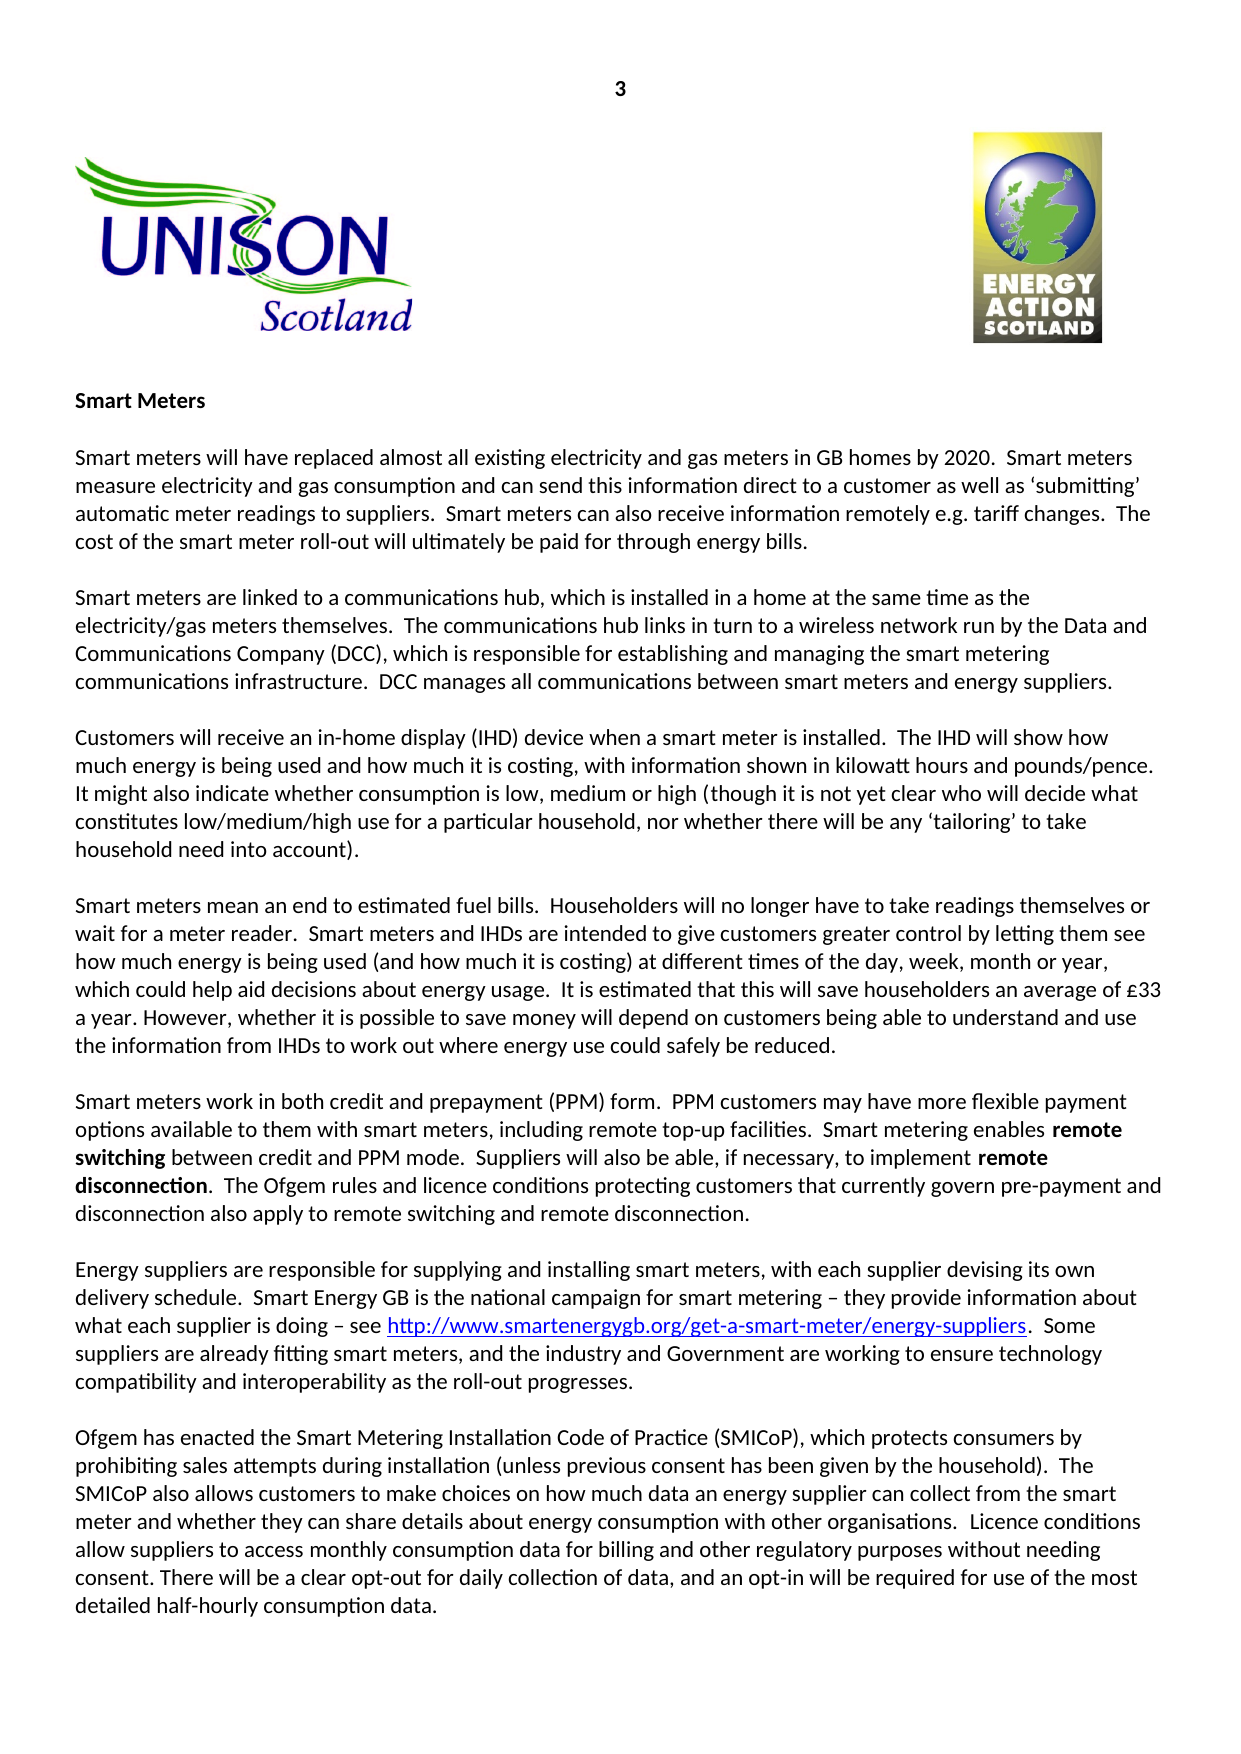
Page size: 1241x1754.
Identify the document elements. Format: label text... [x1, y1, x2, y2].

text Customers will receive an in-home display (IHD) device when a smart meter is installed. The IHD will show how much energy is being used and how much it is costing, with information shown in kilowatt hours and pounds/pence. It might also indicate whether consumption is low, medium or high (though it is not yet clear who will decide what constitutes low/medium/high use for a particular household, nor whether there will be any ‘tailoring’ to take household need into account). [75, 723, 1165, 863]
text Ofgem has enacted the Smart Metering Installation Code of Practice (SMICoP), which protects consumers by prohibiting sales attempts during installation (unless previous consent has been given by the household). The SMICoP also allows customers to make choices on how much data an energy supplier can collect from the smart meter and whether they can share details about energy consumption with other organisations. Licence conditions allow suppliers to access monthly consumption data for billing and other regulatory purposes without needing consent. There will be a clear opt-out for daily collection of data, and an opt-in will be required for use of the most detailed half-hourly consumption data. [75, 1423, 1165, 1619]
picture [968, 127, 1107, 348]
text Smart meters work in both credit and prepayment (PPM) form. PPM customers may have more flexible payment options available to them with smart meters, including remote top-up facilities. Smart metering enables remote switching between credit and PPM mode. Suppliers will also be able, if necessary, to implement remote disconnection. The Ofgem rules and licence conditions protecting customers that currently govern pre-payment and disconnection also apply to remote switching and remote disconnection. [75, 1087, 1165, 1227]
text Smart meters are linked to a communications hub, which is installed in a home at the same time as the electricity/gas meters themselves. The communications hub links in turn to a wireless network run by the Data and Communications Company (DCC), which is responsible for establishing and managing the smart metering communications infrastructure. DCC manages all communications between smart meters and energy suppliers. [75, 583, 1165, 695]
text Smart Meters [75, 387, 1165, 415]
text Energy suppliers are responsible for supplying and installing smart meters, with each supplier devising its own delivery schedule. Smart Energy GB is the national campaign for smart metering – they provide information about what each supplier is doing – see http://www.smartenergygb.org/get-a-smart-meter/energy-suppliers. Some suppliers are already fitting smart meters, and the industry and Government are working to ensure technology compatibility and interoperability as the roll-out progresses. [75, 1255, 1165, 1395]
text Smart meters will have replaced almost all existing electricity and gas meters in GB homes by 2020. Smart meters measure electricity and gas consumption and can send this information direct to a customer as well as ‘submitting’ automatic meter readings to suppliers. Smart meters can also receive information remotely e.g. tariff changes. The cost of the smart meter roll-out will ultimately be paid for through energy bills. [75, 443, 1165, 555]
picture [75, 157, 413, 331]
text Smart meters mean an end to estimated fuel bills. Householders will no longer have to take readings themselves or wait for a meter reader. Smart meters and IHDs are intended to give customers greater control by letting them see how much energy is being used (and how much it is costing) at different times of the day, week, month or year, which could help aid decisions about energy usage. It is estimated that this will save householders an average of £33 a year. However, whether it is possible to save money will depend on customers being able to understand and use the information from IHDs to work out where energy use could safely be reduced. [75, 891, 1165, 1059]
